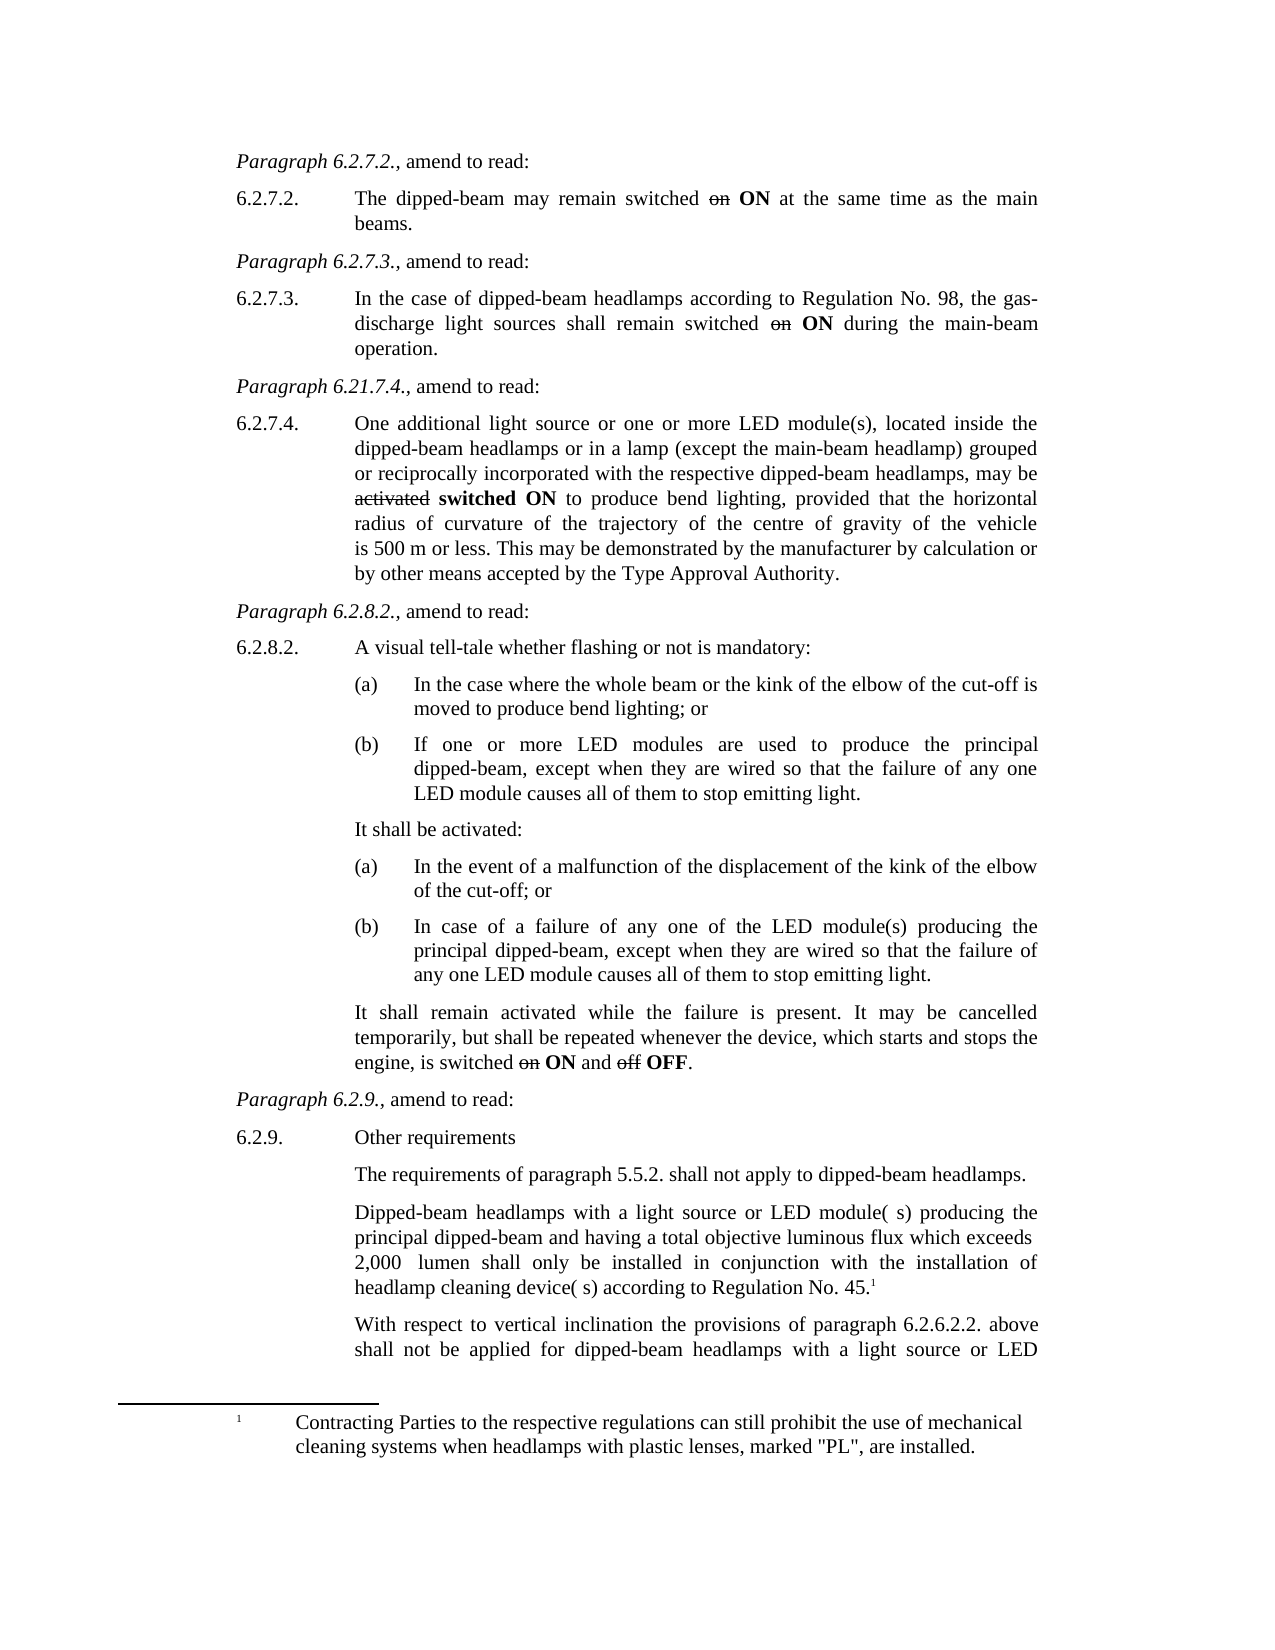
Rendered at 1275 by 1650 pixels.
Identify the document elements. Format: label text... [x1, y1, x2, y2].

text (a) In the event of a malfunction of the displacement of the kink of the elbow of the cut-off; or [354, 853, 1039, 902]
text (a) In the case where the whole beam or the kink of the elbow of the cut-off is moved to produce bend lighting; or [354, 672, 1039, 720]
text It shall remain activated while the failure is present. It may be cancelled temporarily, but shall be repeated whenever the device, which starts and stops the engine, is switched on ON and off OFF. [354, 999, 1039, 1074]
text Paragraph 6.21.7.4., amend to read: [236, 373, 1039, 398]
text (b) If one or more LED modules are used to produce the principal dipped-beam, except when they are wired so that the failure of any one LED module causes all of them to stop emitting light. [354, 732, 1039, 804]
text The requirements of paragraph 5.5.2. shall not apply to dipped-beam headlamps. [236, 1161, 1039, 1186]
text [236, 1311, 1039, 1361]
text 6.2.7.4. One additional light source or one or more LED module(s), located inside the dipped-beam headlamps or in a lamp (except the main-beam headlamp) grouped or reciprocally incorporated with the respective dipped-beam headlamps, may be activated switched ON to produce bend lighting, provided that the horizontal radius of curvature of the trajectory of the centre of gravity of the vehicle is 500 m or less. This may be demonstrated by the manufacturer by calculation or by other means accepted by the Type Approval Authority. [236, 410, 1039, 585]
text It shall be activated: [354, 817, 1039, 841]
text Paragraph 6.2.8.2., amend to read: [236, 598, 1039, 623]
text Paragraph 6.2.7.2., amend to read: [236, 148, 1039, 173]
text Paragraph 6.2.7.3., amend to read: [236, 248, 1039, 273]
text 6.2.8.2. A visual tell-tale whether flashing or not is mandatory: [236, 635, 1039, 659]
text (b) In case of a failure of any one of the LED module(s) producing the principal dipped-beam, except when they are wired so that the failure of any one LED module causes all of them to stop emitting light. [354, 914, 1039, 986]
text 6.2.9. Other requirements [236, 1124, 1039, 1149]
text 6.2.7.2. The dipped-beam may remain switched on ON at the same time as the main beams. [236, 185, 1039, 235]
text Dipped-beam headlamps with a light source or LED module( s) producing the principal dipped-beam and having a total objective luminous flux which exceeds 2,000 lumen shall only be installed in conjunction with the installation of headlamp cleaning device( s) according to Regulation No. 45. [236, 1199, 1039, 1299]
text Paragraph 6.2.9., amend to read: [236, 1086, 1039, 1111]
text 6.2.7.3. In the case of dipped-beam headlamps according to Regulation No. 98, the gas-discharge light sources shall remain switched on ON during the main-beam operation. [236, 285, 1039, 360]
